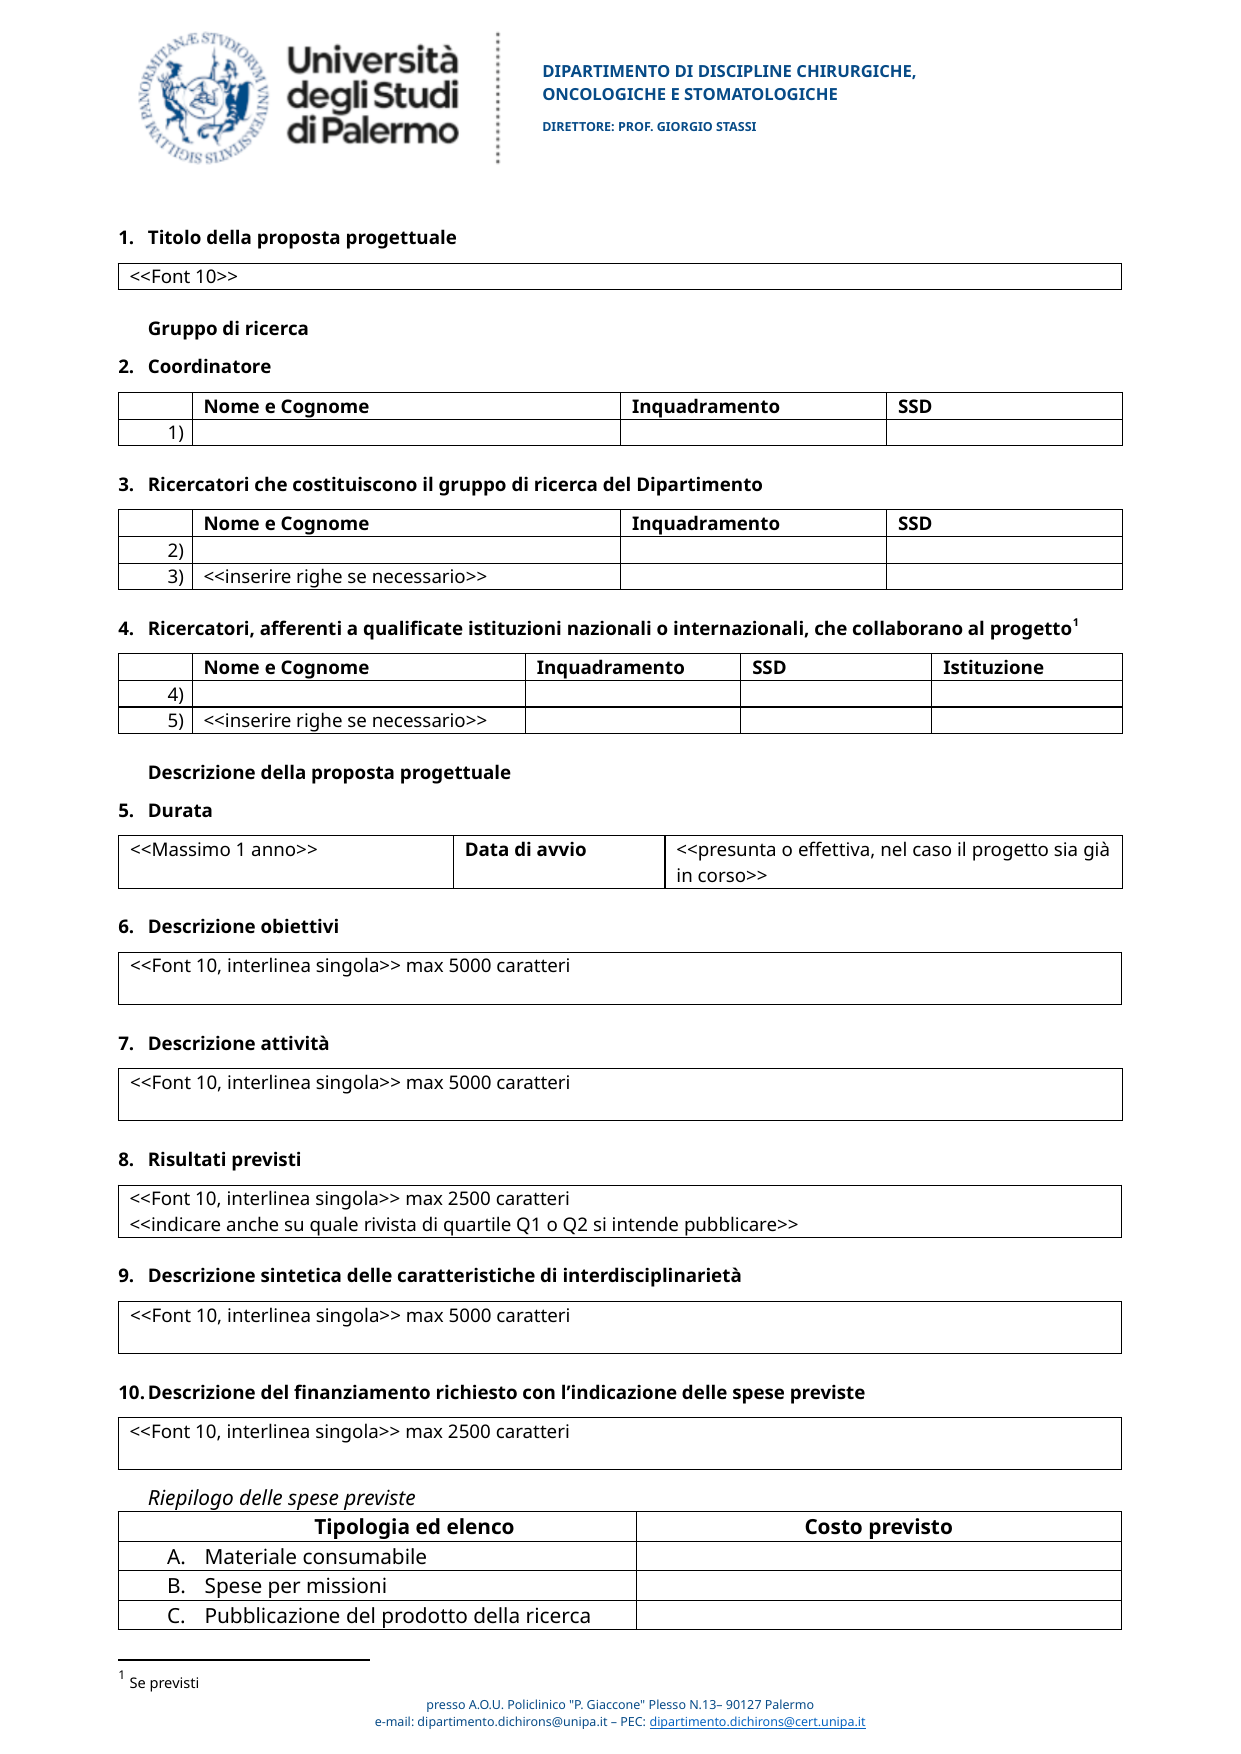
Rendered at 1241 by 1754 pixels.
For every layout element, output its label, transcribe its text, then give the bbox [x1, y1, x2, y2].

table_cell [526, 708, 740, 733]
table_cell Pubblicazione del prodotto della ricerca [119, 1601, 636, 1629]
table_cell [193, 537, 620, 562]
list Ricercatori, afferenti a qualificate istituzioni nazionali o internazionali, che collaborano al progetto [118, 615, 1121, 641]
table_cell Materiale consumabile [119, 1542, 636, 1570]
table_header Inquadramento [621, 510, 886, 536]
table_header <<Font 10, interlinea singola>> max 5000 caratteri [119, 1069, 1122, 1120]
table_header SSD [741, 654, 931, 680]
table_header <<Font 10>> [119, 264, 1121, 289]
table_header <<Font 10, interlinea singola>> max 2500 caratteri <<indicare anche su quale rivista di quartile Q1 o Q2 si intende pubblicare>> [119, 1186, 1121, 1237]
table_cell [932, 681, 1122, 706]
table_cell [119, 537, 192, 562]
table_cell [637, 1542, 1121, 1570]
list Riepilogo delle spese previste [148, 1483, 1121, 1511]
table_cell [119, 708, 192, 733]
table_cell [932, 708, 1122, 733]
list Descrizione obiettivi [118, 913, 1121, 939]
table_cell [119, 681, 192, 706]
table_header Istituzione [932, 654, 1122, 680]
table_cell [193, 420, 620, 445]
list Descrizione della proposta progettuale [148, 759, 1121, 784]
table_header [119, 654, 192, 680]
table_cell <<inserire righe se necessario>> [193, 708, 525, 733]
table_header Inquadramento [621, 393, 886, 418]
list Durata [118, 797, 1121, 823]
table_header SSD [887, 510, 1122, 536]
list Descrizione sintetica delle caratteristiche di interdisciplinarietà [118, 1263, 1121, 1288]
table_cell <<inserire righe se necessario>> [193, 564, 620, 589]
table_cell [637, 1571, 1121, 1600]
table_cell [741, 681, 931, 706]
table_header <<Font 10, interlinea singola>> max 5000 caratteri [119, 1302, 1121, 1353]
table_cell [887, 564, 1122, 589]
table_cell [193, 681, 525, 706]
table_header Inquadramento [526, 654, 740, 680]
table_header <<presunta o effettiva, nel caso il progetto sia già in corso>> [666, 836, 1122, 887]
table_cell [637, 1601, 1121, 1629]
table_header Nome e Cognome [193, 510, 620, 536]
table_header Tipologia ed elenco [119, 1512, 636, 1541]
list Coordinatore [118, 354, 1121, 379]
table_header [119, 510, 192, 536]
table_cell Spese per missioni [119, 1571, 636, 1600]
table_cell [741, 708, 931, 733]
table_cell [526, 681, 740, 706]
table_cell [887, 537, 1122, 562]
table_header Nome e Cognome [193, 393, 620, 418]
list Gruppo di ricerca [148, 315, 1121, 341]
table_cell [621, 420, 886, 445]
table_header <<Massimo 1 anno>> [119, 836, 453, 887]
table_cell [119, 420, 192, 445]
table_cell [119, 564, 192, 589]
table_header [119, 393, 192, 418]
table_cell [621, 537, 886, 562]
table_header Nome e Cognome [193, 654, 525, 680]
table_cell [887, 420, 1122, 445]
table_header SSD [887, 393, 1122, 418]
list Risultati previsti [118, 1146, 1121, 1172]
table_cell [621, 564, 886, 589]
list Descrizione attività [118, 1030, 1121, 1055]
table_header <<Font 10, interlinea singola>> max 2500 caratteri [119, 1418, 1121, 1469]
table_header Costo previsto [637, 1512, 1121, 1541]
list Descrizione del finanziamento richiesto con l’indicazione delle spese previste [118, 1379, 1121, 1404]
table_header Data di avvio [454, 836, 664, 887]
list Titolo della proposta progettuale [118, 224, 1121, 250]
list Ricercatori che costituiscono il gruppo di ricerca del Dipartimento [118, 471, 1121, 497]
picture [129, 29, 506, 166]
table_header <<Font 10, interlinea singola>> max 5000 caratteri [119, 953, 1121, 1004]
